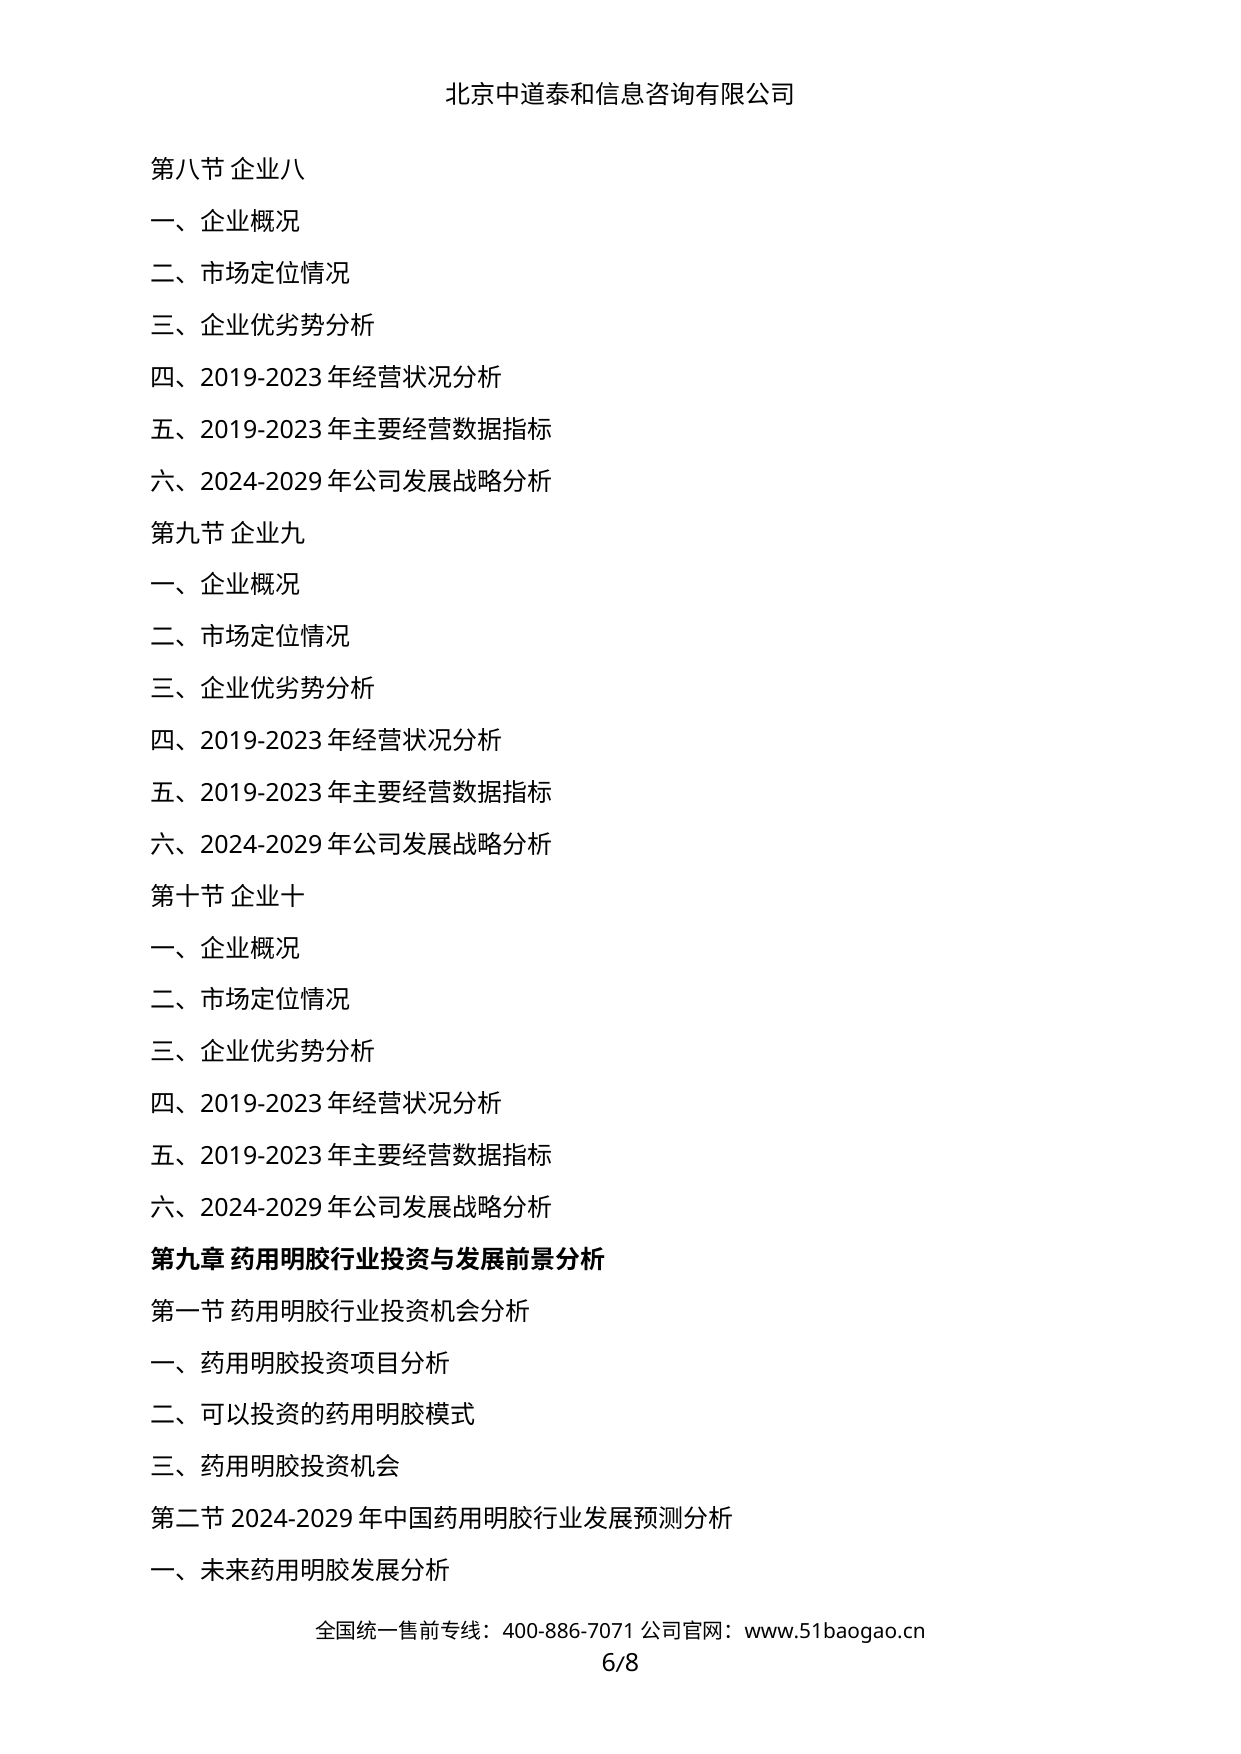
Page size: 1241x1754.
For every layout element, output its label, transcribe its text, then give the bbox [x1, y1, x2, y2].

text 四、2019-2023年经营状况分析 [150, 721, 1090, 757]
text 三、企业优劣势分析 [150, 1032, 1090, 1068]
text 一、企业概况 [150, 928, 1090, 964]
text 一、药用明胶投资项目分析 [150, 1343, 1090, 1379]
text 二、市场定位情况 [150, 617, 1090, 653]
text 一、未来药用明胶发展分析 [150, 1551, 1090, 1587]
text 五、2019-2023年主要经营数据指标 [150, 409, 1090, 446]
text 三、企业优劣势分析 [150, 669, 1090, 705]
text 第十节 企业十 [150, 876, 1090, 912]
text 四、2019-2023年经营状况分析 [150, 357, 1090, 394]
text 第一节 药用明胶行业投资机会分析 [150, 1291, 1090, 1327]
text 六、2024-2029年公司发展战略分析 [150, 1187, 1090, 1224]
text 六、2024-2029年公司发展战略分析 [150, 824, 1090, 861]
text 五、2019-2023年主要经营数据指标 [150, 772, 1090, 809]
text 一、企业概况 [150, 202, 1090, 238]
text 二、可以投资的药用明胶模式 [150, 1395, 1090, 1431]
text 三、企业优劣势分析 [150, 306, 1090, 342]
text 四、2019-2023年经营状况分析 [150, 1084, 1090, 1120]
text 第九节 企业九 [150, 513, 1090, 549]
text 三、药用明胶投资机会 [150, 1447, 1090, 1483]
text 第九章 药用明胶行业投资与发展前景分析 [150, 1239, 1090, 1276]
text 二、市场定位情况 [150, 254, 1090, 290]
text 六、2024-2029年公司发展战略分析 [150, 461, 1090, 497]
text 第二节 2024-2029年中国药用明胶行业发展预测分析 [150, 1499, 1090, 1535]
text 五、2019-2023年主要经营数据指标 [150, 1136, 1090, 1172]
text 第八节 企业八 [150, 150, 1090, 186]
text 一、企业概况 [150, 565, 1090, 601]
text 二、市场定位情况 [150, 980, 1090, 1016]
